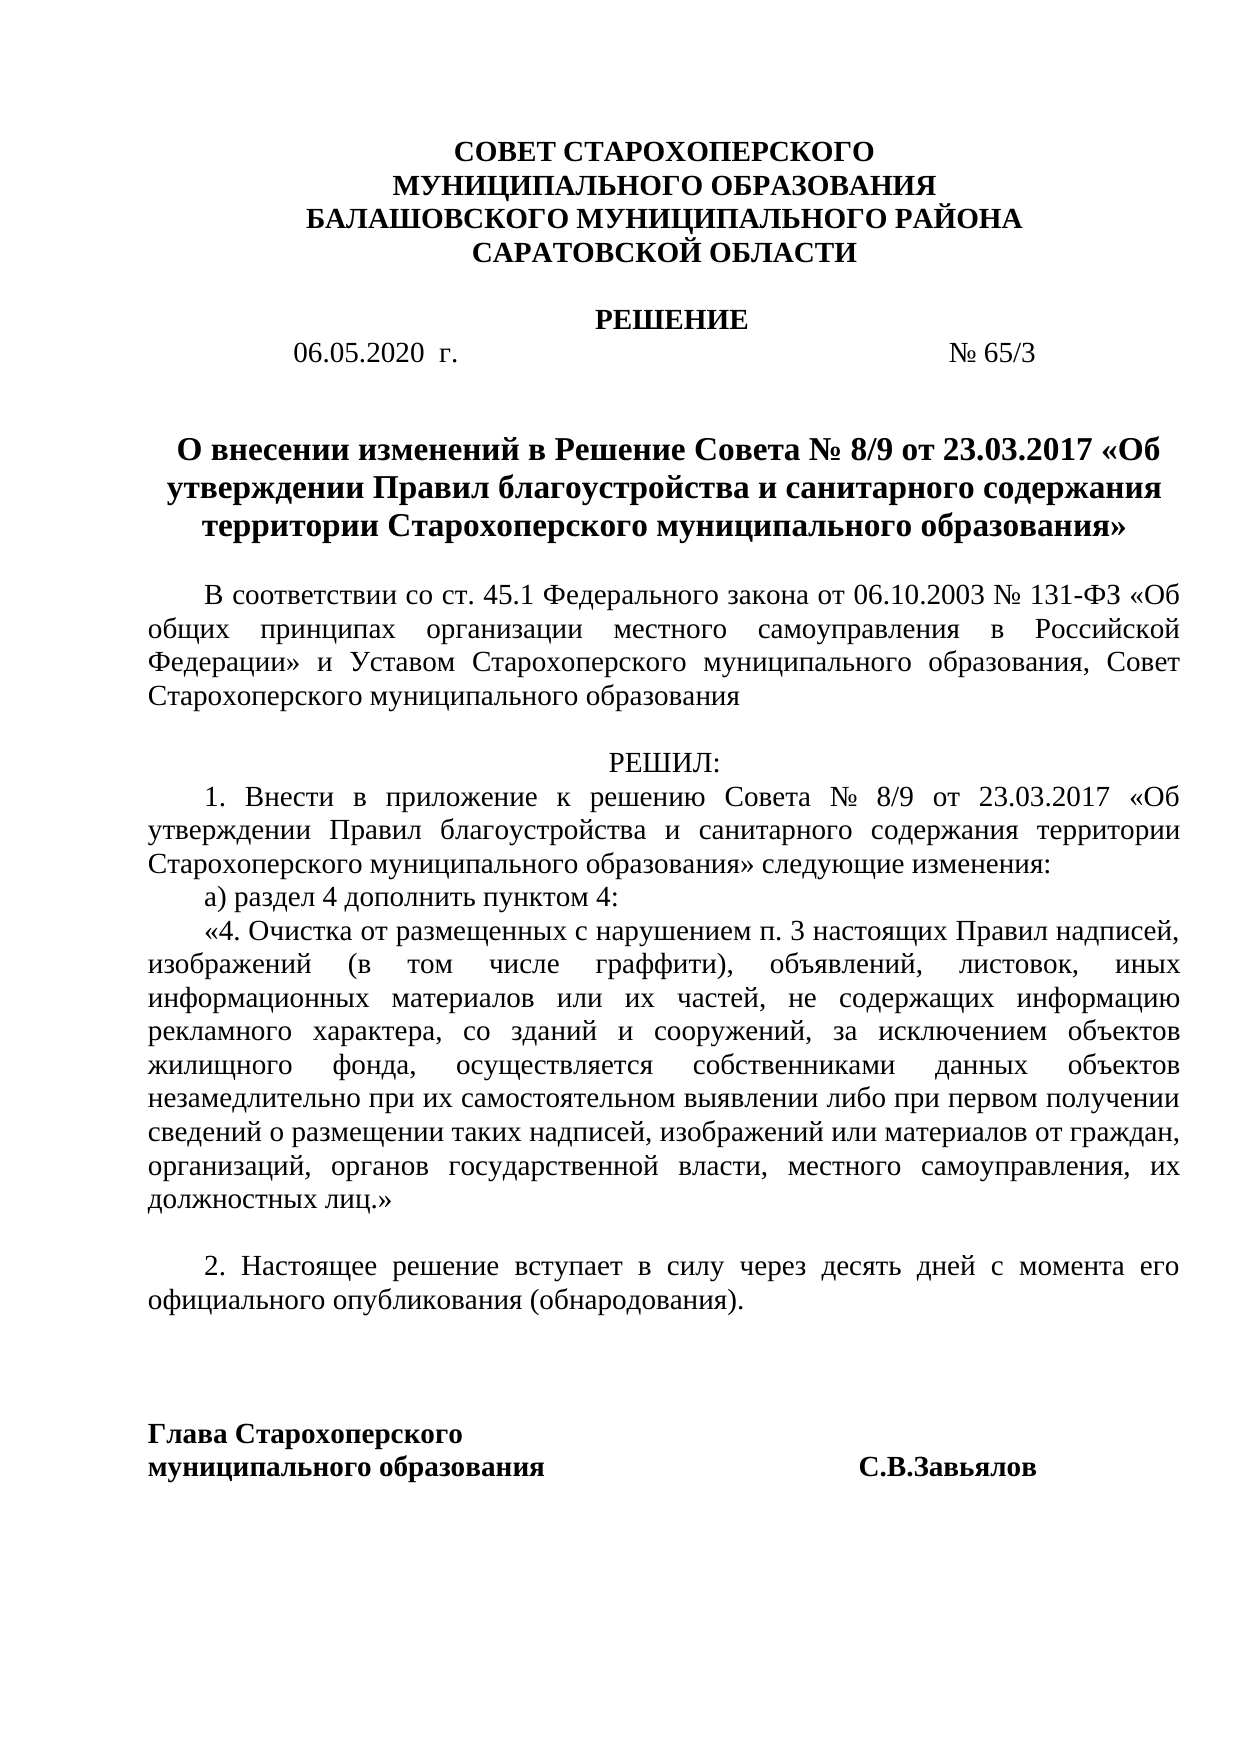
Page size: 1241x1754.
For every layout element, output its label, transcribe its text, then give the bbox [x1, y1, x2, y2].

text САРАТОВСКОЙ ОБЛАСТИ [148, 235, 1181, 268]
text РЕШЕНИЕ [148, 302, 1181, 335]
text а) раздел 4 дополнить пунктом 4: [148, 879, 1181, 913]
text МУНИЦИПАЛЬНОГО ОБРАЗОВАНИЯ [148, 168, 1181, 201]
text БАЛАШОВСКОГО МУНИЦИПАЛЬНОГО РАЙОНА [148, 201, 1181, 235]
text 06.05.2020 г. № 65/3 [148, 335, 1181, 369]
text РЕШИЛ: [148, 745, 1181, 779]
text В соответствии со ст. 45.1 Федерального закона от 06.10.2003 № 131-ФЗ «Об общих принципах организации местного самоуправления в Российской Федерации» и Уставом Старохоперского муниципального образования, Совет Старохоперского муниципального образования [148, 577, 1181, 712]
text СОВЕТ СТАРОХОПЕРСКОГО [148, 134, 1181, 168]
text муниципального образования С.В.Завьялов [148, 1449, 1181, 1483]
text О внесении изменений в Решение Совета № 8/9 от 23.03.2017 «Об утверждении Правил благоустройства и санитарного содержания территории Старохоперского муниципального образования» [148, 429, 1181, 544]
text 2. Настоящее решение вступает в силу через десять дней с момента его официального опубликования (обнародования). [148, 1248, 1181, 1315]
text 1. Внести в приложение к решению Совета № 8/9 от 23.03.2017 «Об утверждении Правил благоустройства и санитарного содержания территории Старохоперского муниципального образования» следующие изменения: [148, 779, 1181, 879]
text Глава Старохоперского [148, 1416, 1181, 1449]
text «4. Очистка от размещенных с нарушением п. 3 настоящих Правил надписей, изображений (в том числе граффити), объявлений, листовок, иных информационных материалов или их частей, не содержащих информацию рекламного характера, со зданий и сооружений, за исключением объектов жилищного фонда, осуществляется собственниками данных объектов незамедлительно при их самостоятельном выявлении либо при первом получении сведений о размещении таких надписей, изображений или материалов от граждан, организаций, органов государственной власти, местного самоуправления, их должностных лиц.» [148, 913, 1181, 1215]
